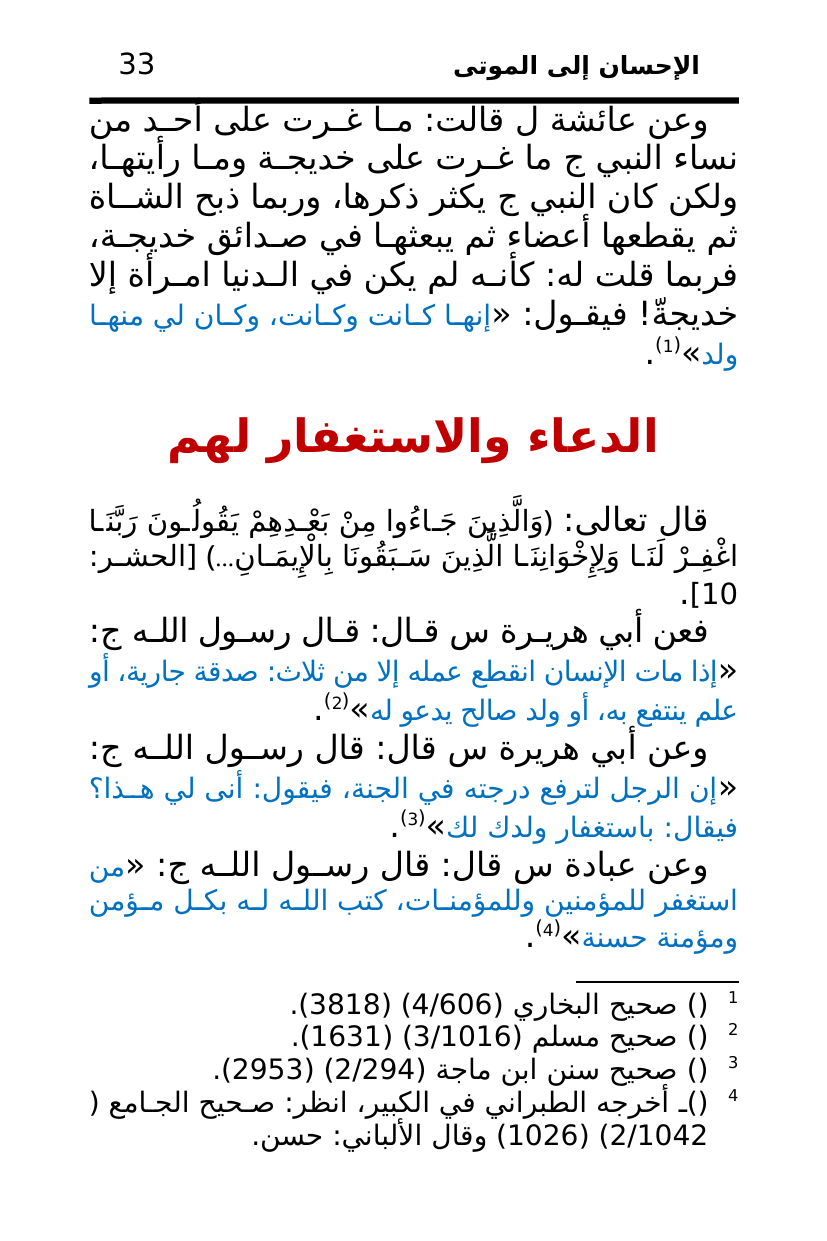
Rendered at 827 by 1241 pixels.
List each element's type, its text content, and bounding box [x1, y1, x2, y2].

text فعن أبي هريرة س قال: قال رسول الله ج: «إذا مات الإنسان انقطع عمله إلا من ثلاث: صدقة جارية، أو علم ينتفع به، أو ولد صالح يدعو له»(). [89, 612, 738, 728]
text قال تعالى: ﴿وَالَّذِينَ جَاءُوا مِنْ بَعْدِهِمْ يَقُولُونَ رَبَّنَا اغْفِرْ لَنَا وَلِإِخْوَانِنَا الَّذِينَ سَبَقُونَا بِالْإِيمَانِ...﴾ [الحشر: 10]. [89, 500, 738, 612]
text وعن عبادة س قال: قال رسول الله ج: «من استغفر للمؤمنين وللمؤمنات، كتب الله له بكل مؤمن ومؤمنة حسنة»(). [89, 845, 738, 956]
text وعن أبي هريرة س قال: قال رسول الله ج: «إن الرجل لترفع درجته في الجنة، فيقول: أنى لي هذا؟ فيقال: باستغفار ولدك لك»(). [89, 728, 738, 845]
text وعن عائشة ل قالت: ما غرت على أحد من نساء النبي ج ما غرت على خديجة وما رأيتها، ولكن كان النبي ج يكثر ذكرها، وربما ذبح الشاة ثم يقطعها أعضاء ثم يبعثها في صدائق خديجة، فربما قلت له: كأنه لم يكن في الدنيا امرأة إلا خديجةّ! فيقول: «إنها كانت وكانت، وكان لي منها ولد»(). [89, 100, 738, 372]
text الدعاء والاستغفار لهم [89, 409, 738, 463]
